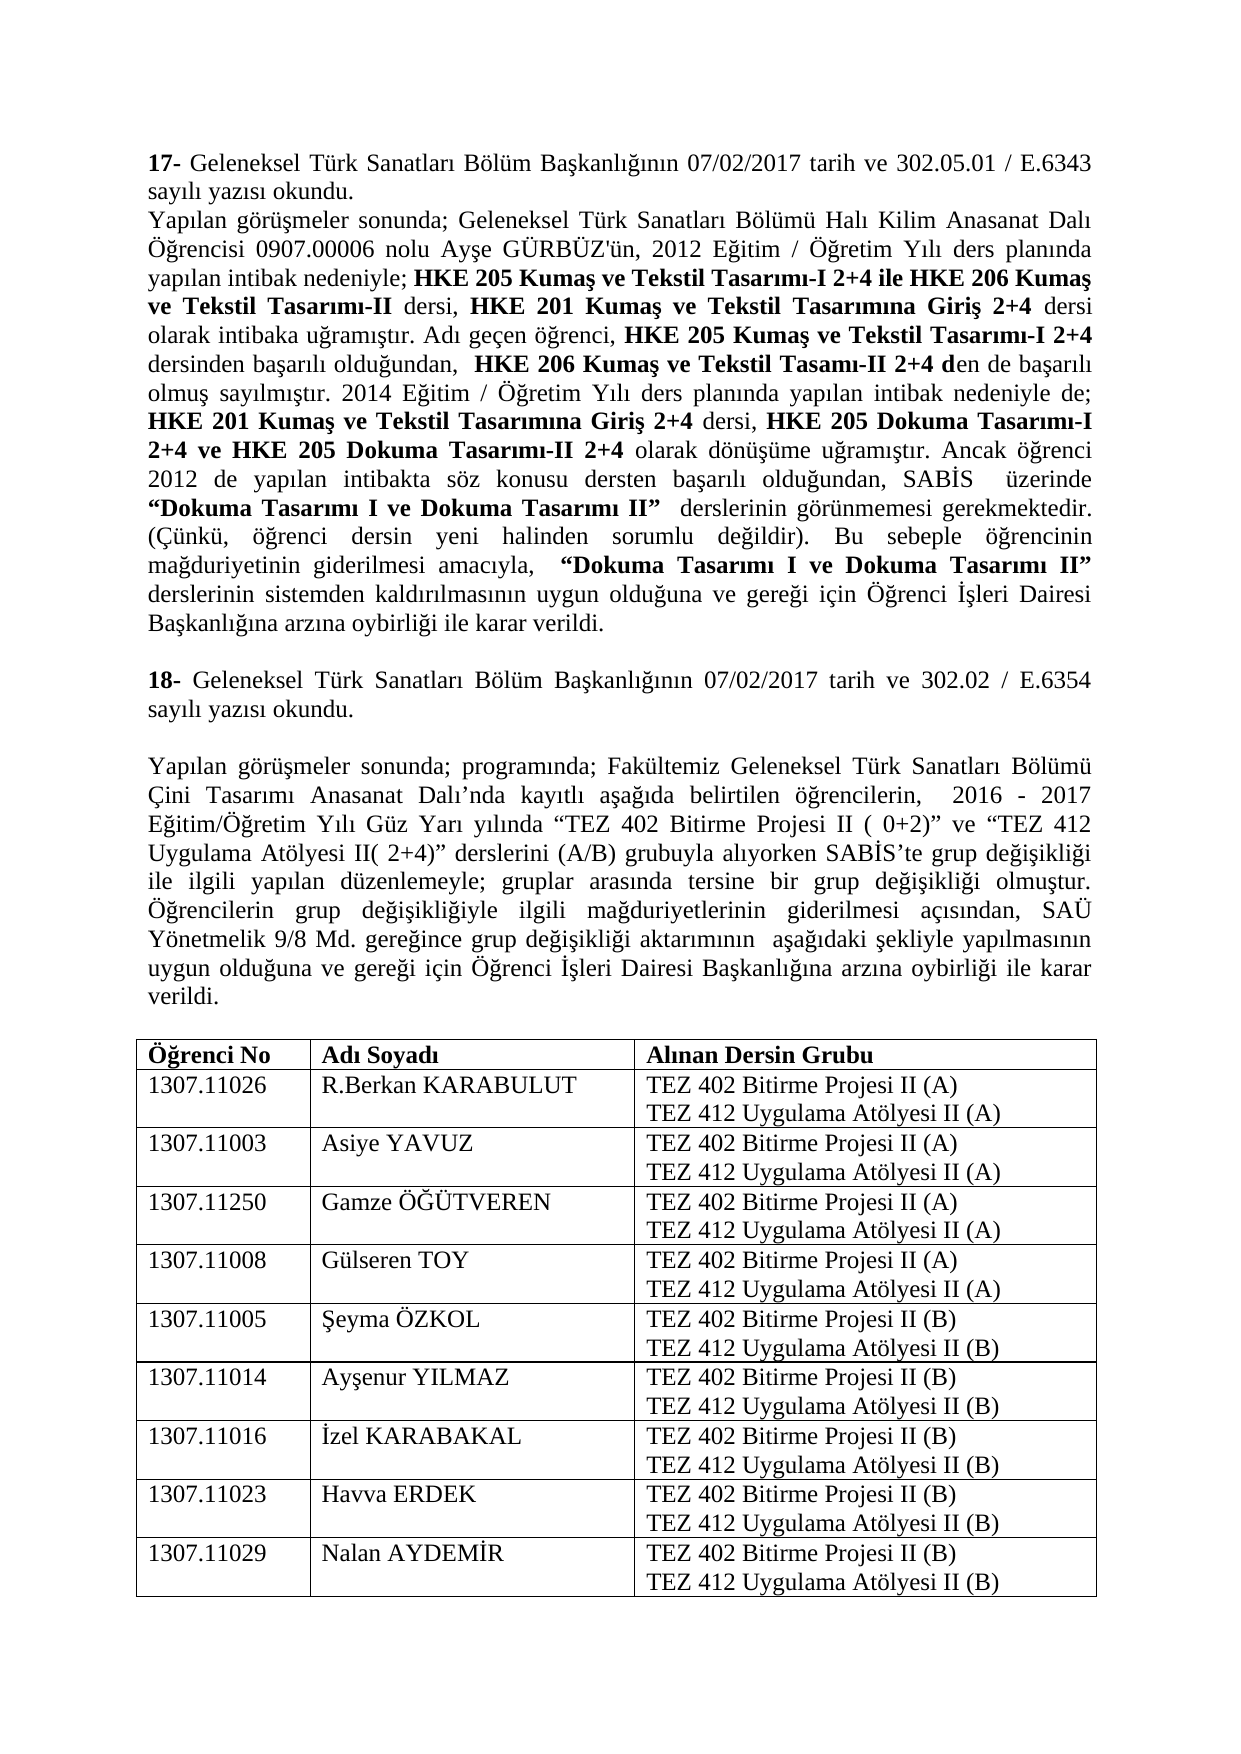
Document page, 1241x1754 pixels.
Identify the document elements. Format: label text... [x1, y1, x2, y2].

table_cell TEZ 402 Bitirme Projesi II (B) TEZ 412 Uygulama Atölyesi II (B) [635, 1538, 1096, 1596]
table_cell TEZ 402 Bitirme Projesi II (B) TEZ 412 Uygulama Atölyesi II (B) [635, 1304, 1096, 1361]
table_cell TEZ 402 Bitirme Projesi II (A) TEZ 412 Uygulama Atölyesi II (A) [635, 1128, 1096, 1186]
table_cell Havva ERDEK [311, 1480, 634, 1537]
text 18- Geleneksel Türk Sanatları Bölüm Başkanlığının 07/02/2017 tarih ve 302.02 / E.6354 sayılı yazısı okundu. [148, 665, 1093, 723]
table_cell Nalan AYDEMİR [311, 1538, 634, 1596]
table_cell Asiye YAVUZ [311, 1128, 634, 1186]
table_cell 1307.11023 [137, 1480, 310, 1537]
table_cell 1307.11016 [137, 1421, 310, 1478]
table_cell Ayşenur YILMAZ [311, 1363, 634, 1420]
table_header Alınan Dersin Grubu [635, 1040, 1096, 1069]
table_cell 1307.11008 [137, 1245, 310, 1303]
table_cell TEZ 402 Bitirme Projesi II (B) TEZ 412 Uygulama Atölyesi II (B) [635, 1421, 1096, 1478]
table_cell 1307.11026 [137, 1070, 310, 1127]
table_cell TEZ 402 Bitirme Projesi II (A) TEZ 412 Uygulama Atölyesi II (A) [635, 1187, 1096, 1244]
table_header Adı Soyadı [311, 1040, 634, 1069]
table_cell Gülseren TOY [311, 1245, 634, 1303]
table_cell 1307.11029 [137, 1538, 310, 1596]
table_cell Gamze ÖĞÜTVEREN [311, 1187, 634, 1244]
table_cell R.Berkan KARABULUT [311, 1070, 634, 1127]
table_cell 1307.11250 [137, 1187, 310, 1244]
text Yapılan görüşmeler sonunda; programında; Fakültemiz Geleneksel Türk Sanatları Bölümü Çini Tasarımı Anasanat Dalı’nda kayıtlı aşağıda belirtilen öğrencilerin, 2016 - 2017 Eğitim/Öğretim Yılı Güz Yarı yılında “TEZ 402 Bitirme Projesi II ( 0+2)” ve “TEZ 412 Uygulama Atölyesi II( 2+4)” derslerini (A/B) grubuyla alıyorken SABİS’te grup değişikliği ile ilgili yapılan düzenlemeyle; gruplar arasında tersine bir grup değişikliği olmuştur. Öğrencilerin grup değişikliğiyle ilgili mağduriyetlerinin giderilmesi açısından, SAÜ Yönetmelik 9/8 Md. gereğince grup değişikliği aktarımının aşağıdaki şekliyle yapılmasının uygun olduğuna ve gereği için Öğrenci İşleri Dairesi Başkanlığına arzına oybirliği ile karar verildi. [148, 751, 1093, 1010]
table_header Öğrenci No [137, 1040, 310, 1069]
table_cell 1307.11005 [137, 1304, 310, 1361]
text ve Tekstil Tasarımı-II dersi, HKE 201 Kumaş ve Tekstil Tasarımına Giriş 2+4 dersi olarak intibaka uğramıştır. Adı geçen öğrenci, HKE 205 Kumaş ve Tekstil Tasarımı-I 2+4 dersinden başarılı olduğundan, HKE 206 Kumaş ve Tekstil Tasamı-II 2+4 den de başarılı olmuş sayılmıştır. 2014 Eğitim / Öğretim Yılı ders planında yapılan intibak nedeniyle de; HKE 201 Kumaş ve Tekstil Tasarımına Giriş 2+4 dersi, HKE 205 Dokuma Tasarımı-I 2+4 ve HKE 205 Dokuma Tasarımı-II 2+4 olarak dönüşüme uğramıştır. Ancak öğrenci 2012 de yapılan intibakta söz konusu dersten başarılı olduğundan, SABİS üzerinde “Dokuma Tasarımı I ve Dokuma Tasarımı II” derslerinin görünmemesi gerekmektedir. (Çünkü, öğrenci dersin yeni halinden sorumlu değildir). Bu sebeple öğrencinin mağduriyetinin giderilmesi amacıyla, “Dokuma Tasarımı I ve Dokuma Tasarımı II” derslerinin sistemden kaldırılmasının uygun olduğuna ve gereği için Öğrenci İşleri Dairesi Başkanlığına arzına oybirliği ile karar verildi. [148, 291, 1093, 636]
text Yapılan görüşmeler sonunda; Geleneksel Türk Sanatları Bölümü Halı Kilim Anasanat Dalı Öğrencisi 0907.00006 nolu Ayşe GÜRBÜZ'ün, 2012 Eğitim / Öğretim Yılı ders planında yapılan intibak nedeniyle; HKE 205 Kumaş ve Tekstil Tasarımı-I 2+4 ile HKE 206 Kumaş [148, 205, 1093, 291]
table_cell İzel KARABAKAL [311, 1421, 634, 1478]
table_cell 1307.11014 [137, 1363, 310, 1420]
table_cell TEZ 402 Bitirme Projesi II (A) TEZ 412 Uygulama Atölyesi II (A) [635, 1070, 1096, 1127]
table_cell TEZ 402 Bitirme Projesi II (B) TEZ 412 Uygulama Atölyesi II (B) [635, 1363, 1096, 1420]
table_cell TEZ 402 Bitirme Projesi II (A) TEZ 412 Uygulama Atölyesi II (A) [635, 1245, 1096, 1303]
table_cell Şeyma ÖZKOL [311, 1304, 634, 1361]
table_cell TEZ 402 Bitirme Projesi II (B) TEZ 412 Uygulama Atölyesi II (B) [635, 1480, 1096, 1537]
text 17- Geleneksel Türk Sanatları Bölüm Başkanlığının 07/02/2017 tarih ve 302.05.01 / E.6343 sayılı yazısı okundu. [148, 148, 1093, 205]
table_cell 1307.11003 [137, 1128, 310, 1186]
